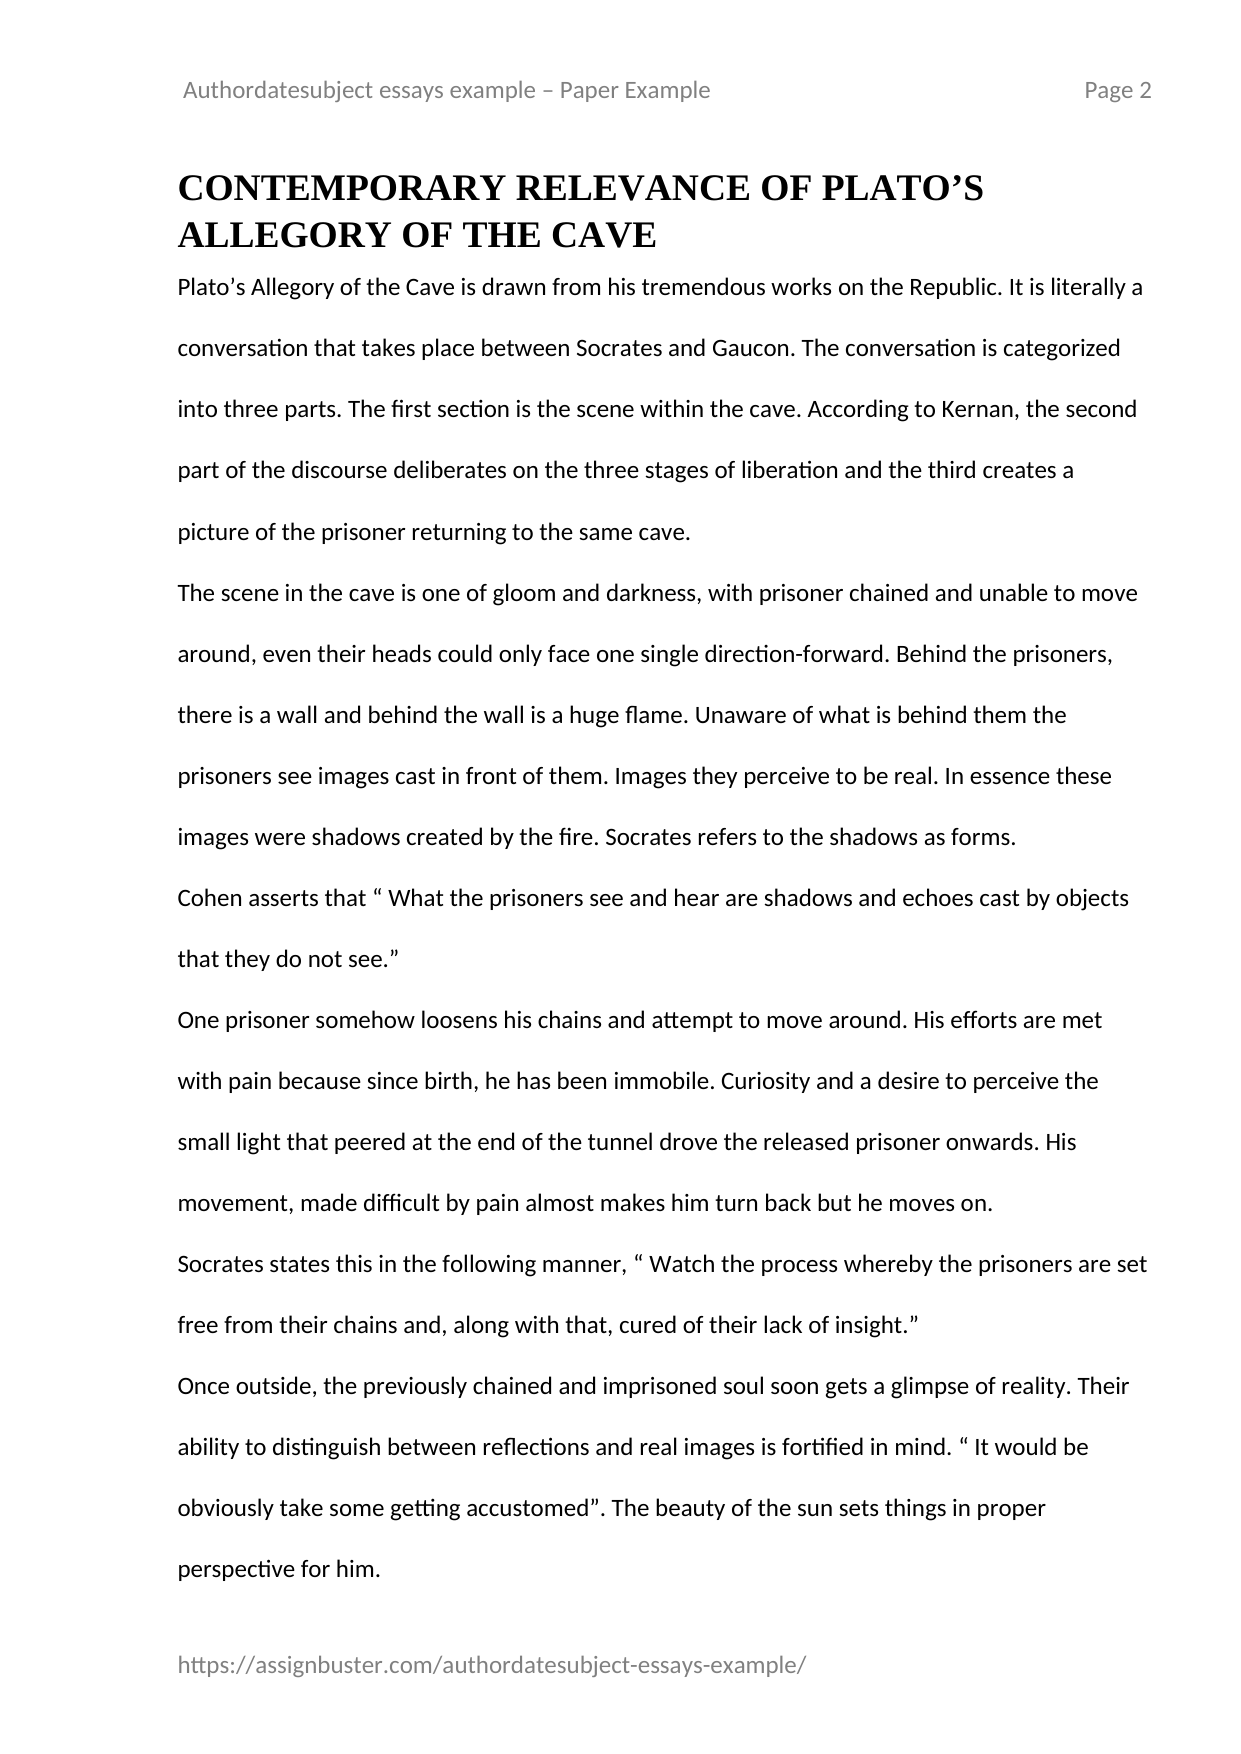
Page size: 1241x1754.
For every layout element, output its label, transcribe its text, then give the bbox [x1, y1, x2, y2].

subtitle CONTEMPORARY RELEVANCE OF PLATO’S ALLEGORY OF THE CAVE [177, 166, 1152, 256]
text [177, 271, 1152, 1584]
